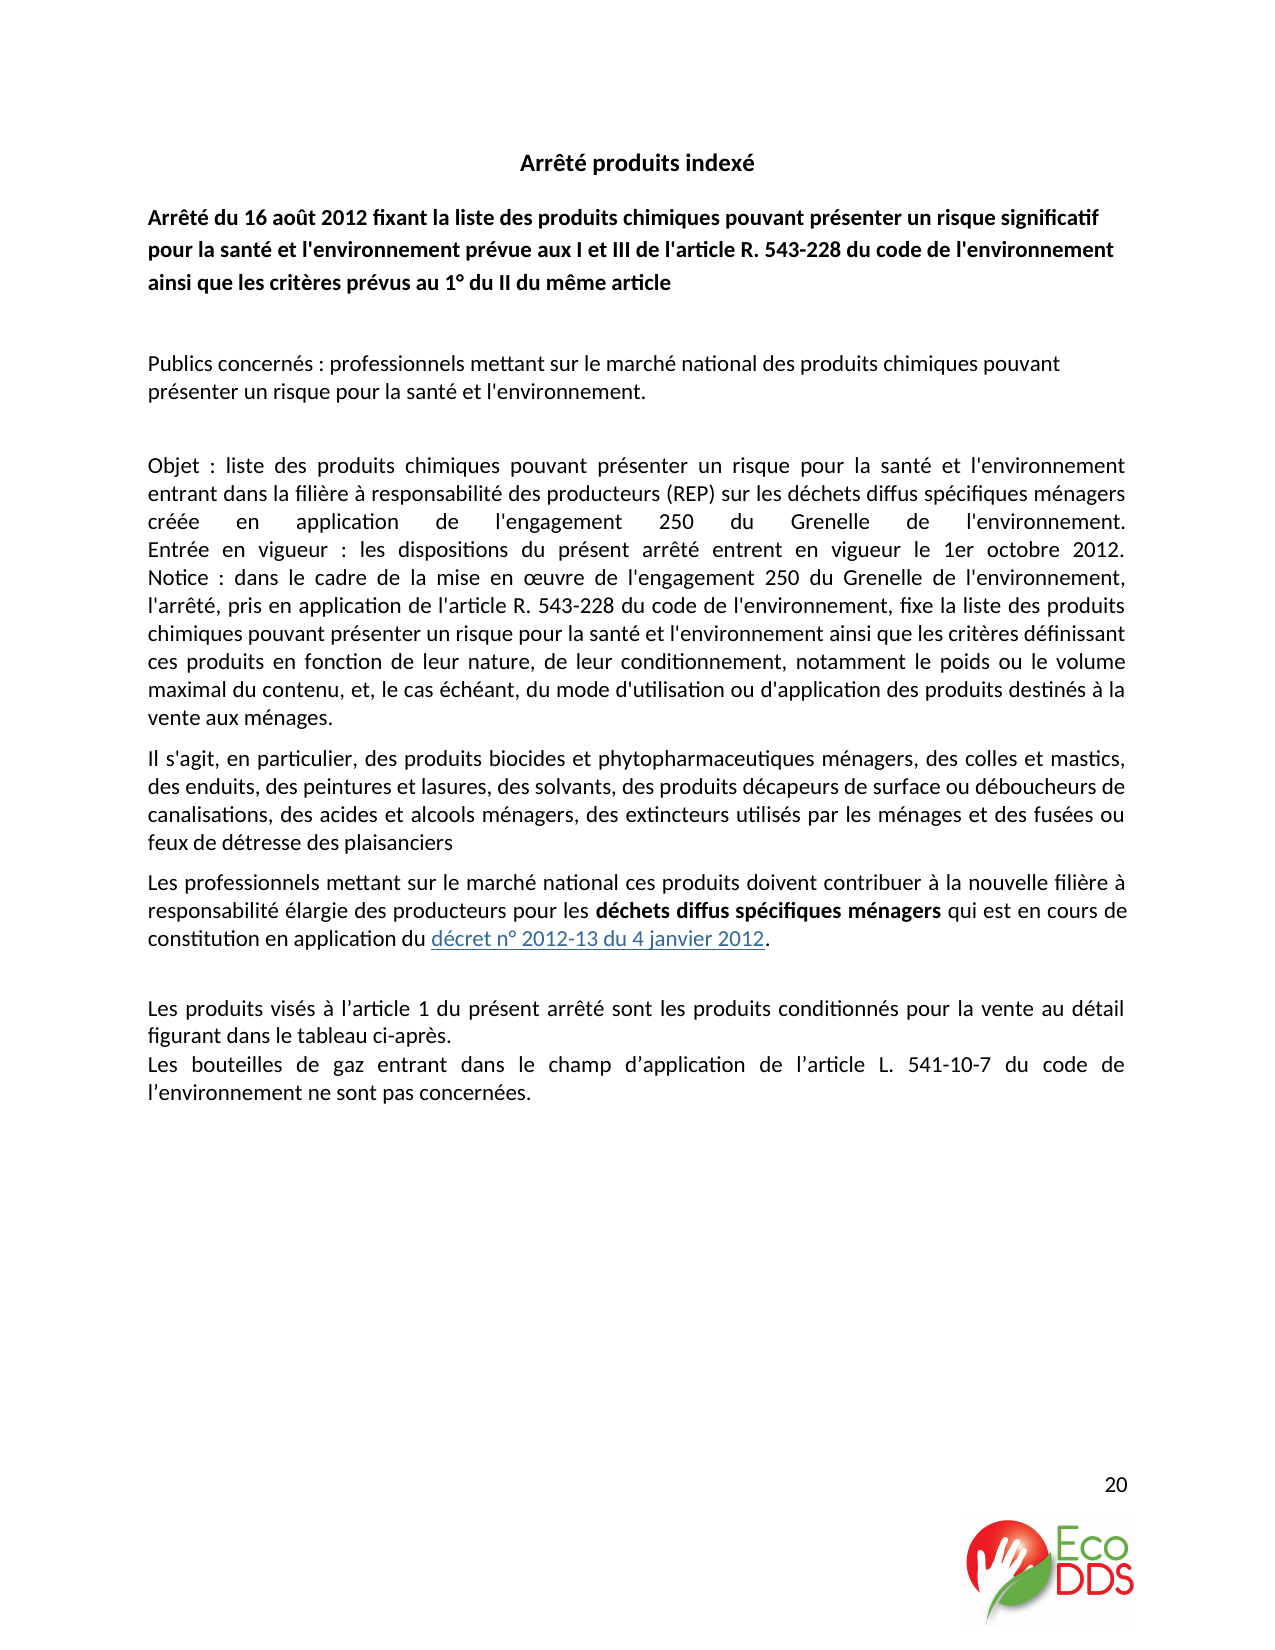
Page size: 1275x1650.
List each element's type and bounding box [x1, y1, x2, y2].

picture [960, 1517, 1136, 1627]
